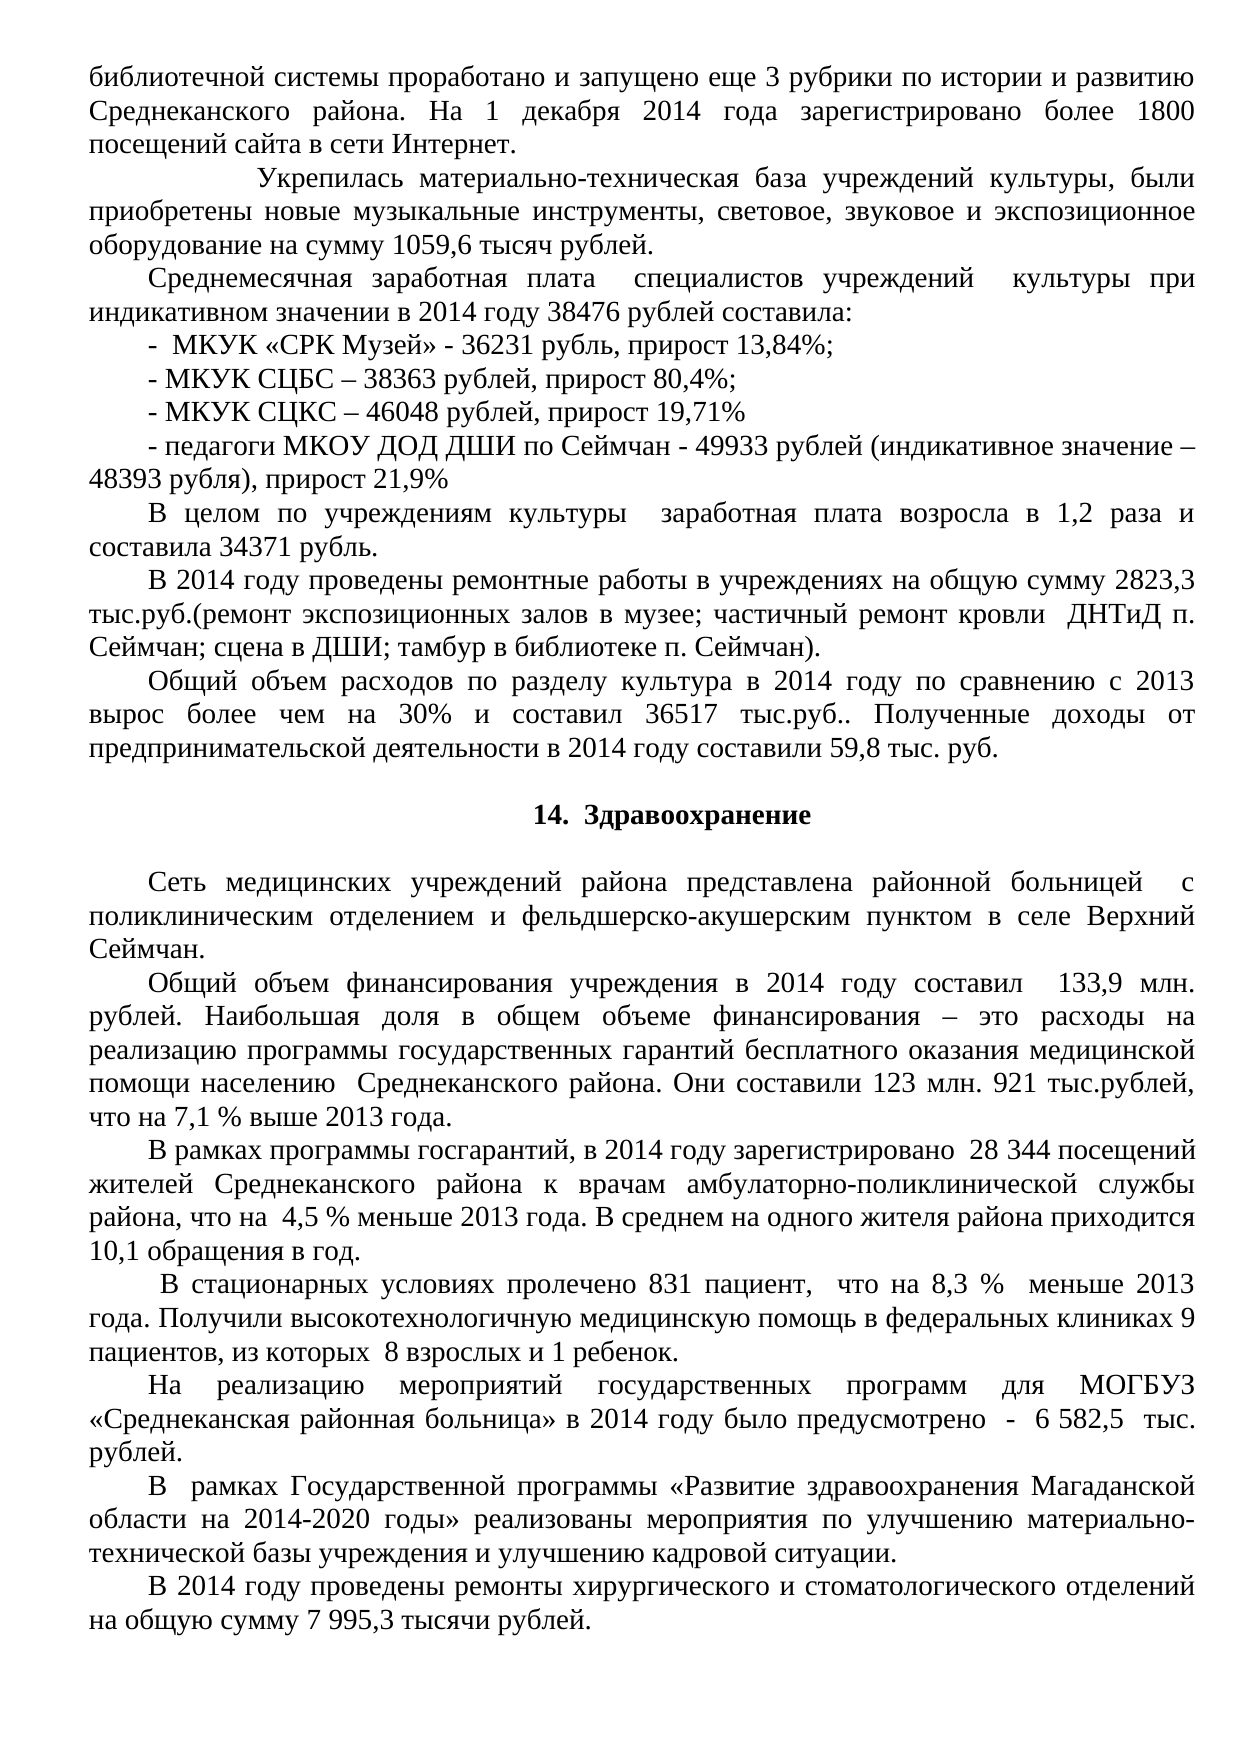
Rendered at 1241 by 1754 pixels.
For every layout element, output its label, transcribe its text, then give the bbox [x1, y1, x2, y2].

text В стационарных условиях пролечено 831 пациент, что на 8,3 % меньше 2013 года. Получили высокотехнологичную медицинскую помощь в федеральных клиниках 9 пациентов, из которых 8 взрослых и 1 ребенок. [89, 1267, 1196, 1367]
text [89, 59, 1196, 160]
text Среднемесячная заработная плата специалистов учреждений культуры при индикативном значении в 2014 году 38476 рублей составила: [89, 260, 1196, 327]
text 14. Здравоохранение [89, 797, 1196, 831]
text - МКУК «СРК Музей» - 36231 рубль, прирост 13,84%; [89, 327, 1196, 361]
text В 2014 году проведены ремонтные работы в учреждениях на общую сумму 2823,3 тыс.руб.(ремонт экспозиционных залов в музее; частичный ремонт кровли ДНТиД п. Сеймчан; сцена в ДШИ; тамбур в библиотеке п. Сеймчан). [89, 562, 1196, 663]
text В рамках Государственной программы «Развитие здравоохранения Магаданской области на 2014-2020 годы» реализованы мероприятия по улучшению материально-технической базы учреждения и улучшению кадровой ситуации. [89, 1468, 1196, 1568]
text В рамках программы госгарантий, в 2014 году зарегистрировано 28 344 посещений жителей Среднеканского района к врачам амбулаторно-поликлинической службы района, что на 4,5 % меньше 2013 года. В среднем на одного жителя района приходится 10,1 обращения в год. [89, 1132, 1196, 1267]
text - педагоги МКОУ ДОД ДШИ по Сеймчан - 49933 рублей (индикативное значение – 48393 рубля), прирост 21,9% [89, 428, 1196, 495]
text Общий объем расходов по разделу культура в 2014 году по сравнению с 2013 вырос более чем на 30% и составил 36517 тыс.руб.. Полученные доходы от предпринимательской деятельности в 2014 году составили 59,8 тыс. руб. [89, 663, 1196, 763]
text В целом по учреждениям культуры заработная плата возросла в 1,2 раза и составила 34371 рубль. [89, 495, 1196, 562]
text На реализацию мероприятий государственных программ для МОГБУЗ «Среднеканская районная больница» в 2014 году было предусмотрено - 6 582,5 тыс. рублей. [89, 1367, 1196, 1468]
text В 2014 году проведены ремонты хирургического и стоматологического отделений на общую сумму 7 995,3 тысячи рублей. [89, 1568, 1196, 1636]
text Общий объем финансирования учреждения в 2014 году составил 133,9 млн. рублей. Наибольшая доля в общем объеме финансирования – это расходы на реализацию программы государственных гарантий бесплатного оказания медицинской помощи населению Среднеканского района. Они составили 123 млн. 921 тыс.рублей, что на 7,1 % выше 2013 года. [89, 965, 1196, 1132]
text Укрепилась материально-техническая база учреждений культуры, были приобретены новые музыкальные инструменты, световое, звуковое и экспозиционное оборудование на сумму 1059,6 тысяч рублей. [89, 160, 1196, 260]
text - МКУК СЦБС – 38363 рублей, прирост 80,4%; [89, 361, 1196, 394]
text - МКУК СЦКС – 46048 рублей, прирост 19,71% [89, 394, 1196, 428]
text Сеть медицинских учреждений района представлена районной больницей с поликлиническим отделением и фельдшерско-акушерским пунктом в селе Верхний Сеймчан. [89, 864, 1196, 965]
